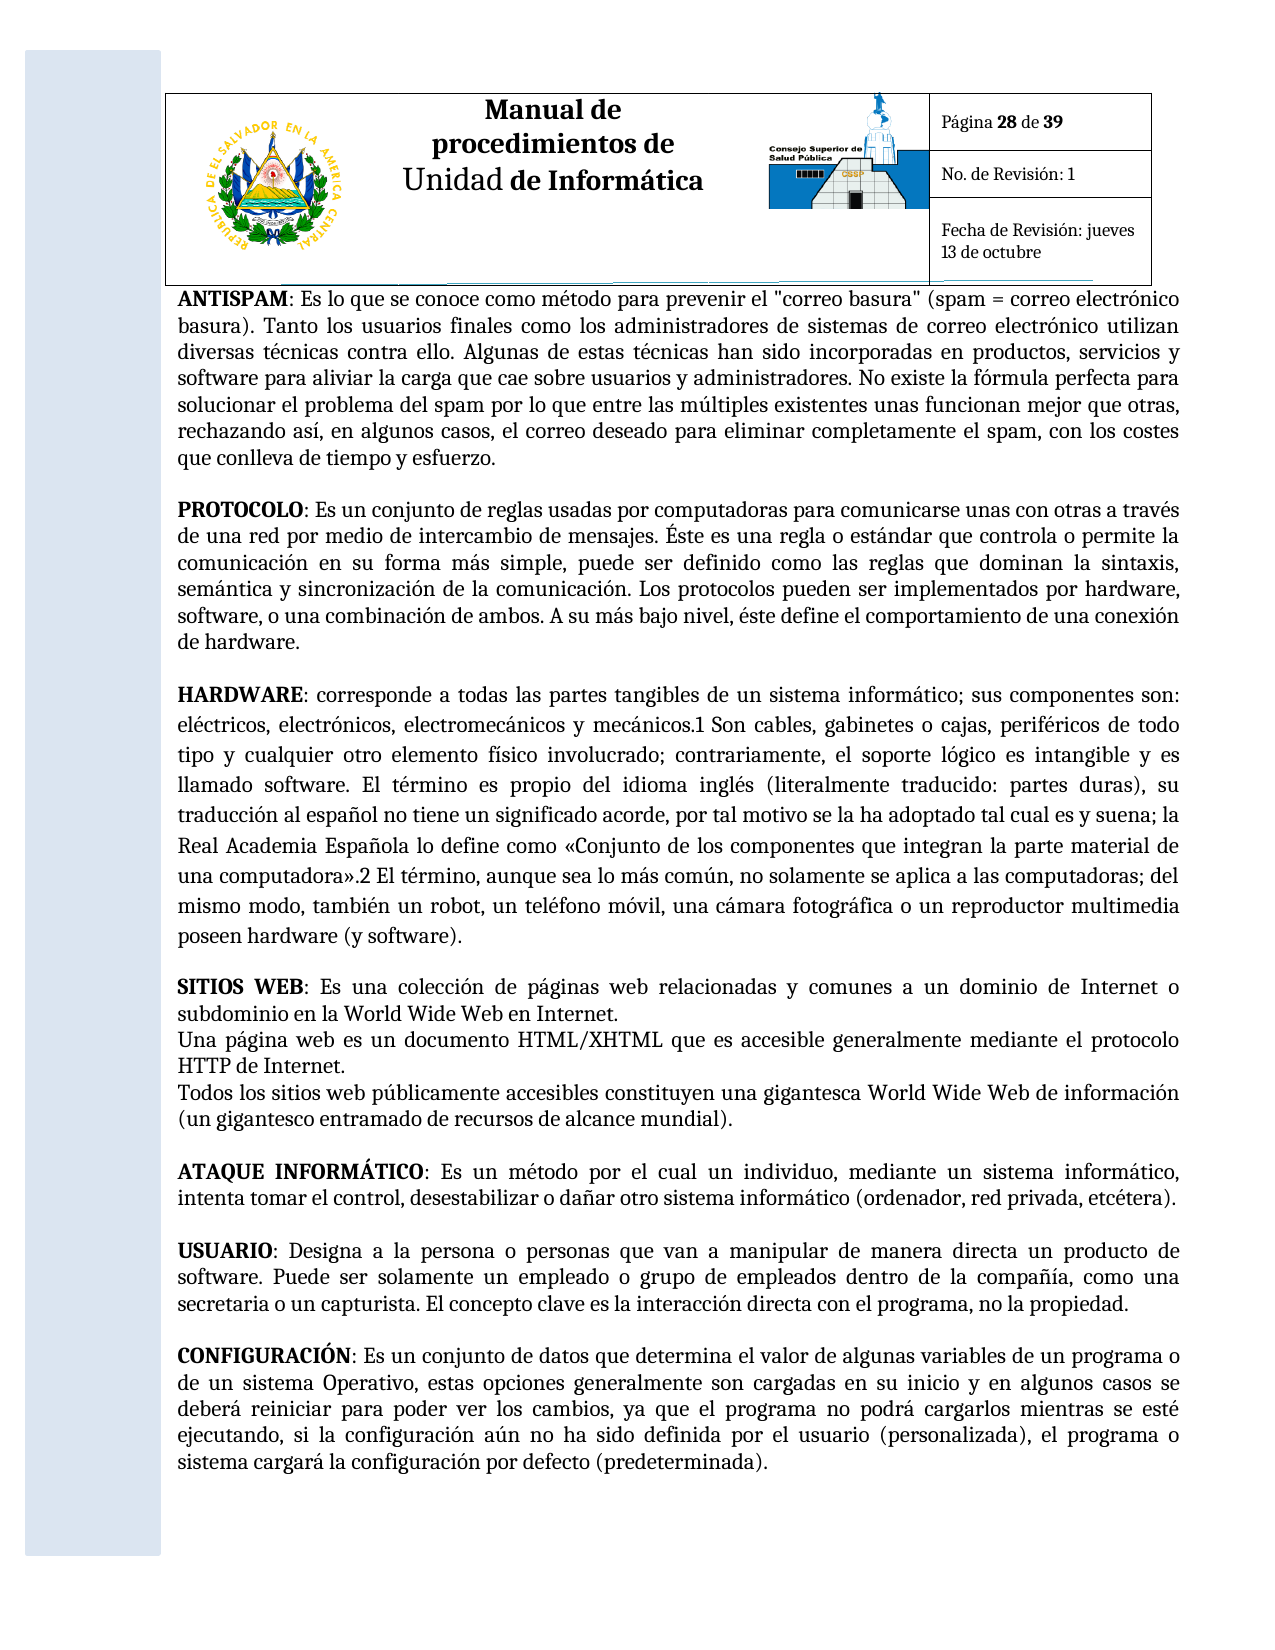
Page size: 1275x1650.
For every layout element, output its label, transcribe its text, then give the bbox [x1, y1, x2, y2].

text CONFIGURACIÓN: Es un conjunto de datos que determina el valor de algunas variables de un programa o de un sistema Operativo, estas opciones generalmente son cargadas en su inicio y en algunos casos se deberá reiniciar para poder ver los cambios, ya que el programa no podrá cargarlos mientras se esté ejecutando, si la configuración aún no ha sido definida por el usuario (personalizada), el programa o sistema cargará la configuración por defecto (predeterminada). [177, 1343, 1181, 1475]
text Todos los sitios web públicamente accesibles constituyen una gigantesca World Wide Web de información (un gigantesco entramado de recursos de alcance mundial). [177, 1079, 1181, 1132]
picture [768, 94, 929, 155]
text USUARIO: Designa a la persona o personas que van a manipular de manera directa un producto de software. Puede ser solamente un empleado o grupo de empleados dentro de la compañía, como una secretaria o un capturista. El concepto clave es la interacción directa con el programa, no la propiedad. [177, 1238, 1181, 1317]
text PROTOCOLO: Es un conjunto de reglas usadas por computadoras para comunicarse unas con otras a través de una red por medio de intercambio de mensajes. Éste es una regla o estándar que controla o permite la comunicación en su forma más simple, puede ser definido como las reglas que dominan la sintaxis, semántica y sincronización de la comunicación. Los protocolos pueden ser implementados por hardware, software, o una combinación de ambos. A su más bajo nivel, éste define el comportamiento de una conexión de hardware. [177, 497, 1181, 655]
text ANTISPAM: Es lo que se conoce como método para prevenir el "correo basura" (spam = correo electrónico basura). Tanto los usuarios finales como los administradores de sistemas de correo electrónico utilizan diversas técnicas contra ello. Algunas de estas técnicas han sido incorporadas en productos, servicios y software para aliviar la carga que cae sobre usuarios y administradores. No existe la fórmula perfecta para solucionar el problema del spam por lo que entre las múltiples existentes unas funcionan mejor que otras, rechazando así, en algunos casos, el correo deseado para eliminar completamente el spam, con los costes que conlleva de tiempo y esfuerzo. [177, 155, 1181, 471]
text Una página web es un documento HTML/XHTML que es accesible generalmente mediante el protocolo HTTP de Internet. [177, 1027, 1181, 1079]
text ATAQUE INFORMÁTICO: Es un método por el cual un individuo, mediante un sistema informático, intenta tomar el control, desestabilizar o dañar otro sistema informático (ordenador, red privada, etcétera). [177, 1159, 1181, 1211]
picture [205, 120, 342, 155]
text SITIOS WEB: Es una colección de páginas web relacionadas y comunes a un dominio de Internet o subdominio en la World Wide Web en Internet. [177, 974, 1181, 1027]
text HARDWARE: corresponde a todas las partes tangibles de un sistema informático; sus componentes son: eléctricos, electrónicos, electromecánicos y mecánicos.1 Son cables, gabinetes o cajas, periféricos de todo tipo y cualquier otro elemento físico involucrado; contrariamente, el soporte lógico es intangible y es llamado software. El término es propio del idioma inglés (literalmente traducido: partes duras), su traducción al español no tiene un significado acorde, por tal motivo se la ha adoptado tal cual es y suena; la Real Academia Española lo define como «Conjunto de los componentes que integran la parte material de una computadora».2 El término, aunque sea lo más común, no solamente se aplica a las computadoras; del mismo modo, también un robot, un teléfono móvil, una cámara fotográfica o un reproductor multimedia poseen hardware (y software). [177, 681, 1181, 949]
